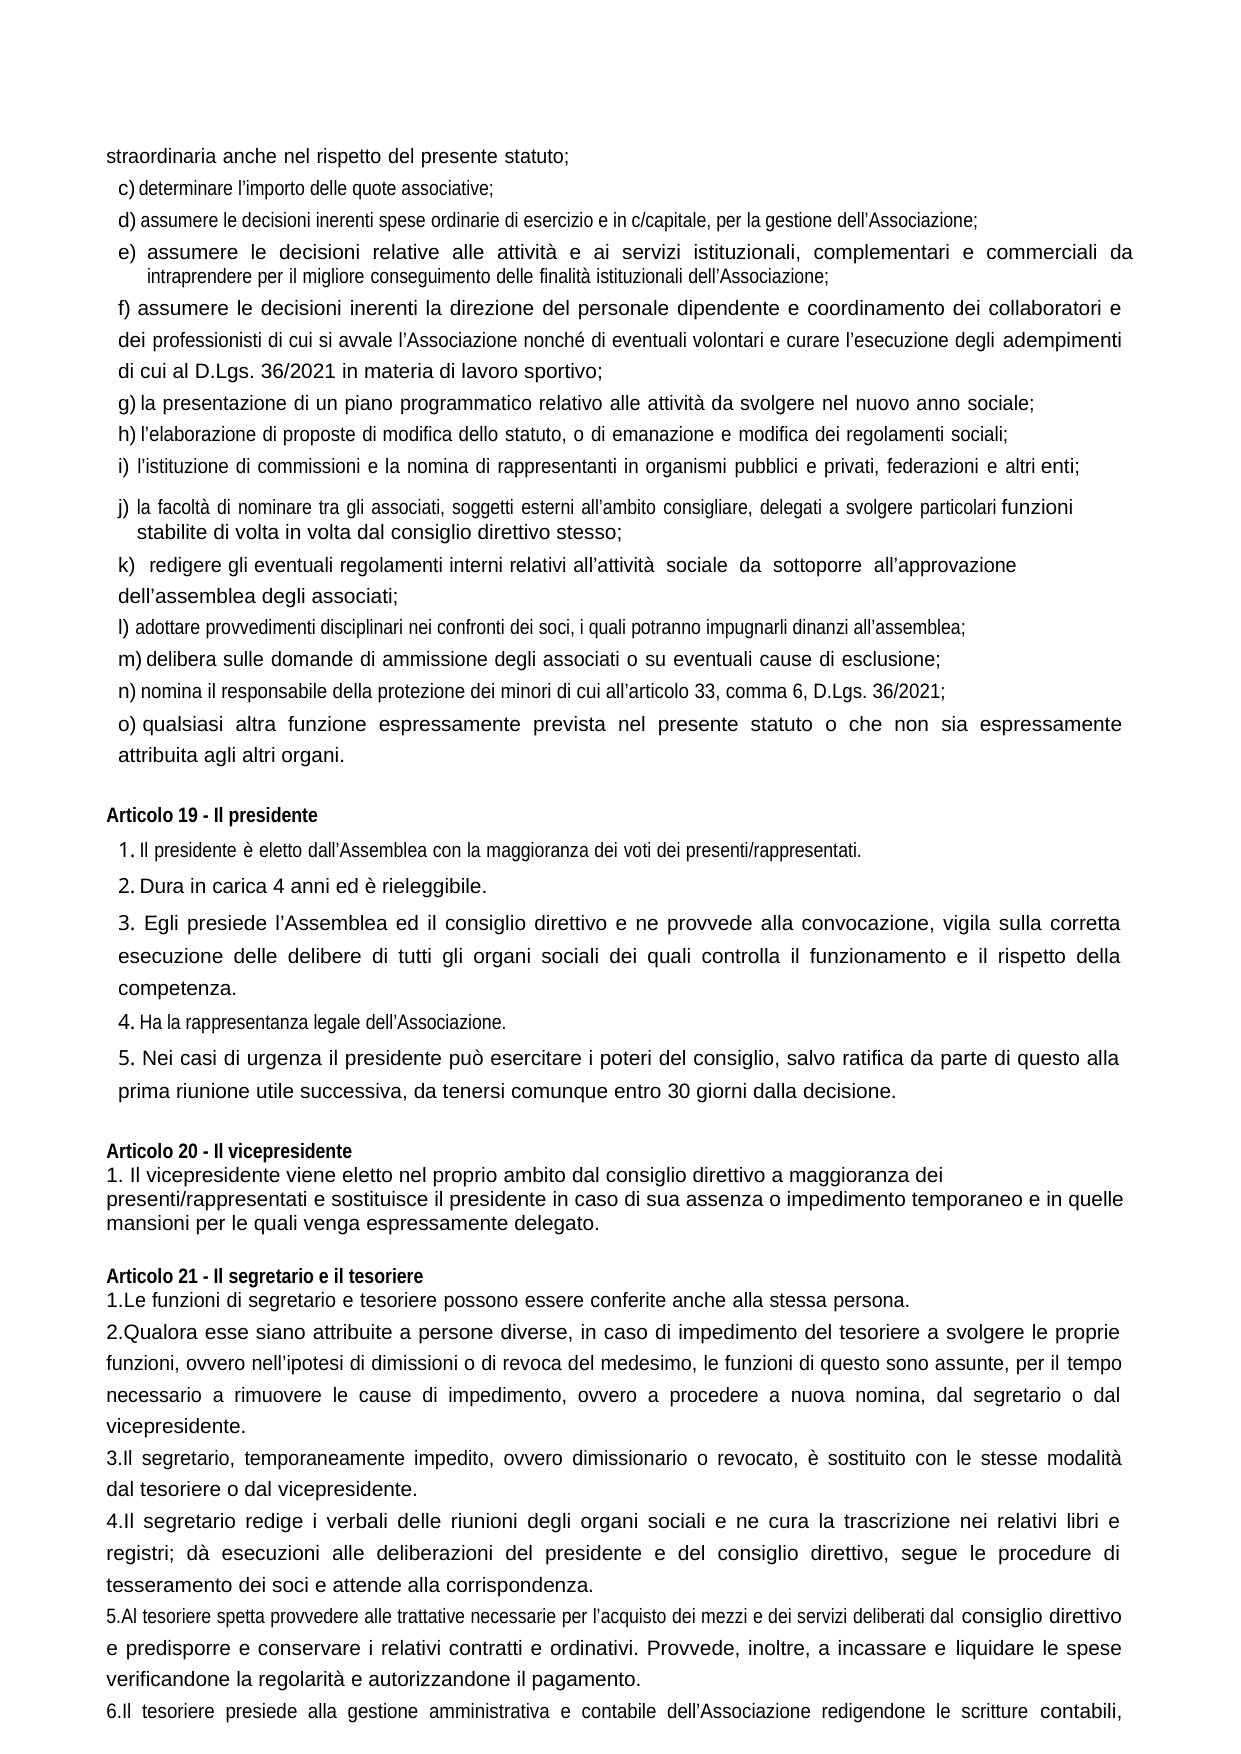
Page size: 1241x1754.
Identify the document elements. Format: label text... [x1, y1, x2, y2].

subtitle Articolo 21 - Il segretario e il tesoriere [106, 1264, 1134, 1288]
list assumere le decisioni relative alle attività e ai servizi istituzionali, complementari e commerciali da intraprendere per il migliore conseguimento delle finalità istituzionali dell’Associazione; [118, 240, 1134, 288]
list delibera sulle domande di ammissione degli associati o su eventuali cause di esclusione; [118, 647, 1134, 671]
list Egli presiede l’Assemblea ed il consiglio direttivo e ne provvede alla convocazione, vigila sulla corretta esecuzione delle delibere di tutti gli organi sociali dei quali controlla il funzionamento e il rispetto della competenza. [118, 908, 1122, 999]
list redigere gli eventuali regolamenti interni relativi all’attività sociale da sottoporre all’approvazione dell’assemblea degli associati; [118, 552, 1122, 608]
list assumere le decisioni inerenti spese ordinarie di esercizio e in c/capitale, per la gestione dell’Associazione; [118, 208, 1134, 232]
list 3.Il segretario, temporaneamente impedito, ovvero dimissionario o revocato, è sostituito con le stesse modalità dal tesoriere o dal vicepresidente. [106, 1446, 1122, 1501]
list l’elaborazione di proposte di modifica dello statuto, o di emanazione e modifica dei regolamenti sociali; [118, 422, 1134, 446]
list determinare l’importo delle quote associative; [118, 176, 1134, 200]
list Dura in carica 4 anni ed è rieleggibile. [118, 871, 1134, 900]
list assumere le decisioni inerenti la direzione del personale dipendente e coordinamento dei collaboratori e dei professionisti di cui si avvale l’Associazione nonché di eventuali volontari e curare l’esecuzione degli adempimenti di cui al D.Lgs. 36/2021 in materia di lavoro sportivo; [118, 296, 1122, 383]
list nomina il responsabile della protezione dei minori di cui all’articolo 33, comma 6, D.Lgs. 36/2021; [118, 679, 1134, 703]
text 1.Le funzioni di segretario e tesoriere possono essere conferite anche alla stessa persona. [106, 1288, 1134, 1312]
list la facoltà di nominare tra gli associati, soggetti esterni all’ambito consigliare, delegati a svolgere particolari funzioni stabilite di volta in volta dal consiglio direttivo stesso; [118, 494, 1134, 544]
subtitle Articolo 19 - Il presidente [106, 803, 1134, 827]
list Ha la rappresentanza legale dell’Associazione. [118, 1007, 1134, 1035]
subtitle Articolo 20 - Il vicepresidente [106, 1139, 1134, 1163]
list Nei casi di urgenza il presidente può esercitare i poteri del consiglio, salvo ratifica da parte di questo alla prima riunione utile successiva, da tenersi comunque entro 30 giorni dalla decisione. [118, 1043, 1122, 1103]
list 5.Al tesoriere spetta provvedere alle trattative necessarie per l’acquisto dei mezzi e dei servizi deliberati dal consiglio direttivo e predisporre e conservare i relativi contratti e ordinativi. Provvede, inoltre, a incassare e liquidare le spese verificandone la regolarità e autorizzandone il pagamento. [106, 1604, 1122, 1691]
list qualsiasi altra funzione espressamente prevista nel presente statuto o che non sia espressamente attribuita agli altri organi. [118, 711, 1122, 767]
list 4.Il segretario redige i verbali delle riunioni degli organi sociali e ne cura la trascrizione nei relativi libri e registri; dà esecuzioni alle deliberazioni del presidente e del consiglio direttivo, segue le procedure di tesseramento dei soci e attende alla corrispondenza. [106, 1509, 1122, 1597]
list Il presidente è eletto dall’Assemblea con la maggioranza dei voti dei presenti/rappresentati. [118, 835, 1134, 863]
list l’istituzione di commissioni e la nomina di rappresentanti in organismi pubblici e privati, federazioni e altri enti; [118, 454, 1122, 478]
list 2.Qualora esse siano attribuite a persone diverse, in caso di impedimento del tesoriere a svolgere le proprie funzioni, ovvero nell’ipotesi di dimissioni o di revoca del medesimo, le funzioni di questo sono assunte, per il tempo necessario a rimuovere le cause di impedimento, ovvero a procedere a nuova nomina, dal segretario o dal vicepresidente. [106, 1320, 1122, 1438]
list adottare provvedimenti disciplinari nei confronti dei soci, i quali potranno impugnarli dinanzi all’assemblea; [118, 615, 1134, 639]
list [106, 1698, 1122, 1722]
list la presentazione di un piano programmatico relativo alle attività da svolgere nel nuovo anno sociale; [118, 390, 1134, 414]
